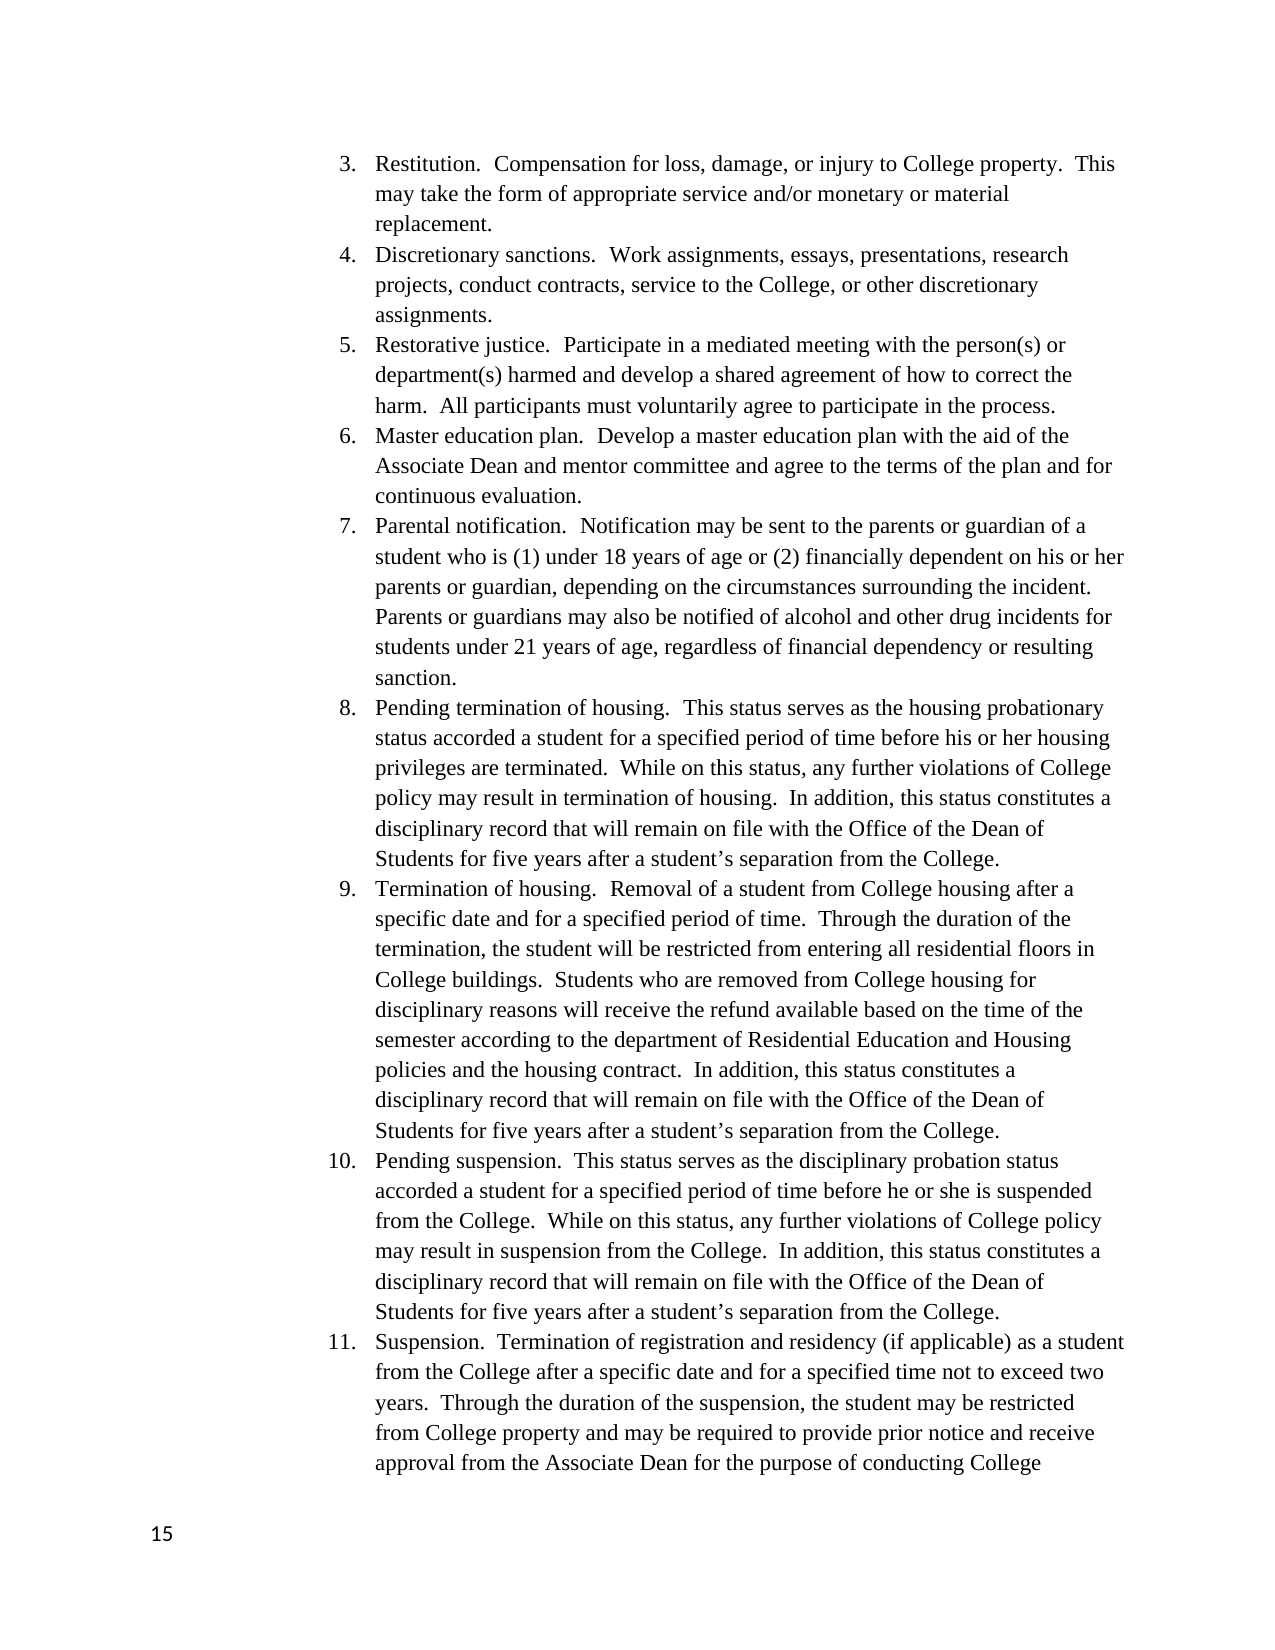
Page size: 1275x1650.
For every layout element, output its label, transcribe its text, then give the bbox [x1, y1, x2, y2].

list Master education plan. Develop a master education plan with the aid of the Associate Dean and mentor committee and agree to the terms of the plan and for continuous evaluation. [356, 422, 1125, 509]
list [356, 1328, 1125, 1475]
list Restorative justice. Participate in a mediated meeting with the person(s) or department(s) harmed and develop a shared agreement of how to correct the harm. All participants must voluntarily agree to participate in the process. [356, 331, 1125, 418]
list Parental notification. Notification may be sent to the parents or guardian of a student who is (1) under 18 years of age or (2) financially dependent on his or her parents or guardian, depending on the circumstances surrounding the incident. Parents or guardians may also be notified of alcohol and other drug incidents for students under 21 years of age, regardless of financial dependency or resulting sanction. [356, 512, 1125, 690]
list Termination of housing. Removal of a student from College housing after a specific date and for a specified period of time. Through the duration of the termination, the student will be restricted from entering all residential floors in College buildings. Students who are removed from College housing for disciplinary reasons will receive the refund available based on the time of the semester according to the department of Residential Education and Housing policies and the housing contract. In addition, this status constitutes a disciplinary record that will remain on file with the Office of the Dean of Students for five years after a student’s separation from the College. [356, 875, 1125, 1143]
list Pending suspension. This status serves as the disciplinary probation status accorded a student for a specified period of time before he or she is suspended from the College. While on this status, any further violations of College policy may result in suspension from the College. In addition, this status constitutes a disciplinary record that will remain on file with the Office of the Dean of Students for five years after a student’s separation from the College. [356, 1147, 1125, 1324]
list Discretionary sanctions. Work assignments, essays, presentations, research projects, conduct contracts, service to the College, or other discretionary assignments. [356, 241, 1125, 327]
list Pending termination of housing. This status serves as the housing probationary status accorded a student for a specified period of time before his or her housing privileges are terminated. While on this status, any further violations of College policy may result in termination of housing. In addition, this status constitutes a disciplinary record that will remain on file with the Office of the Dean of Students for five years after a student’s separation from the College. [356, 694, 1125, 871]
list Restitution. Compensation for loss, damage, or injury to College property. This may take the form of appropriate service and/or monetary or material replacement. [356, 150, 1125, 237]
